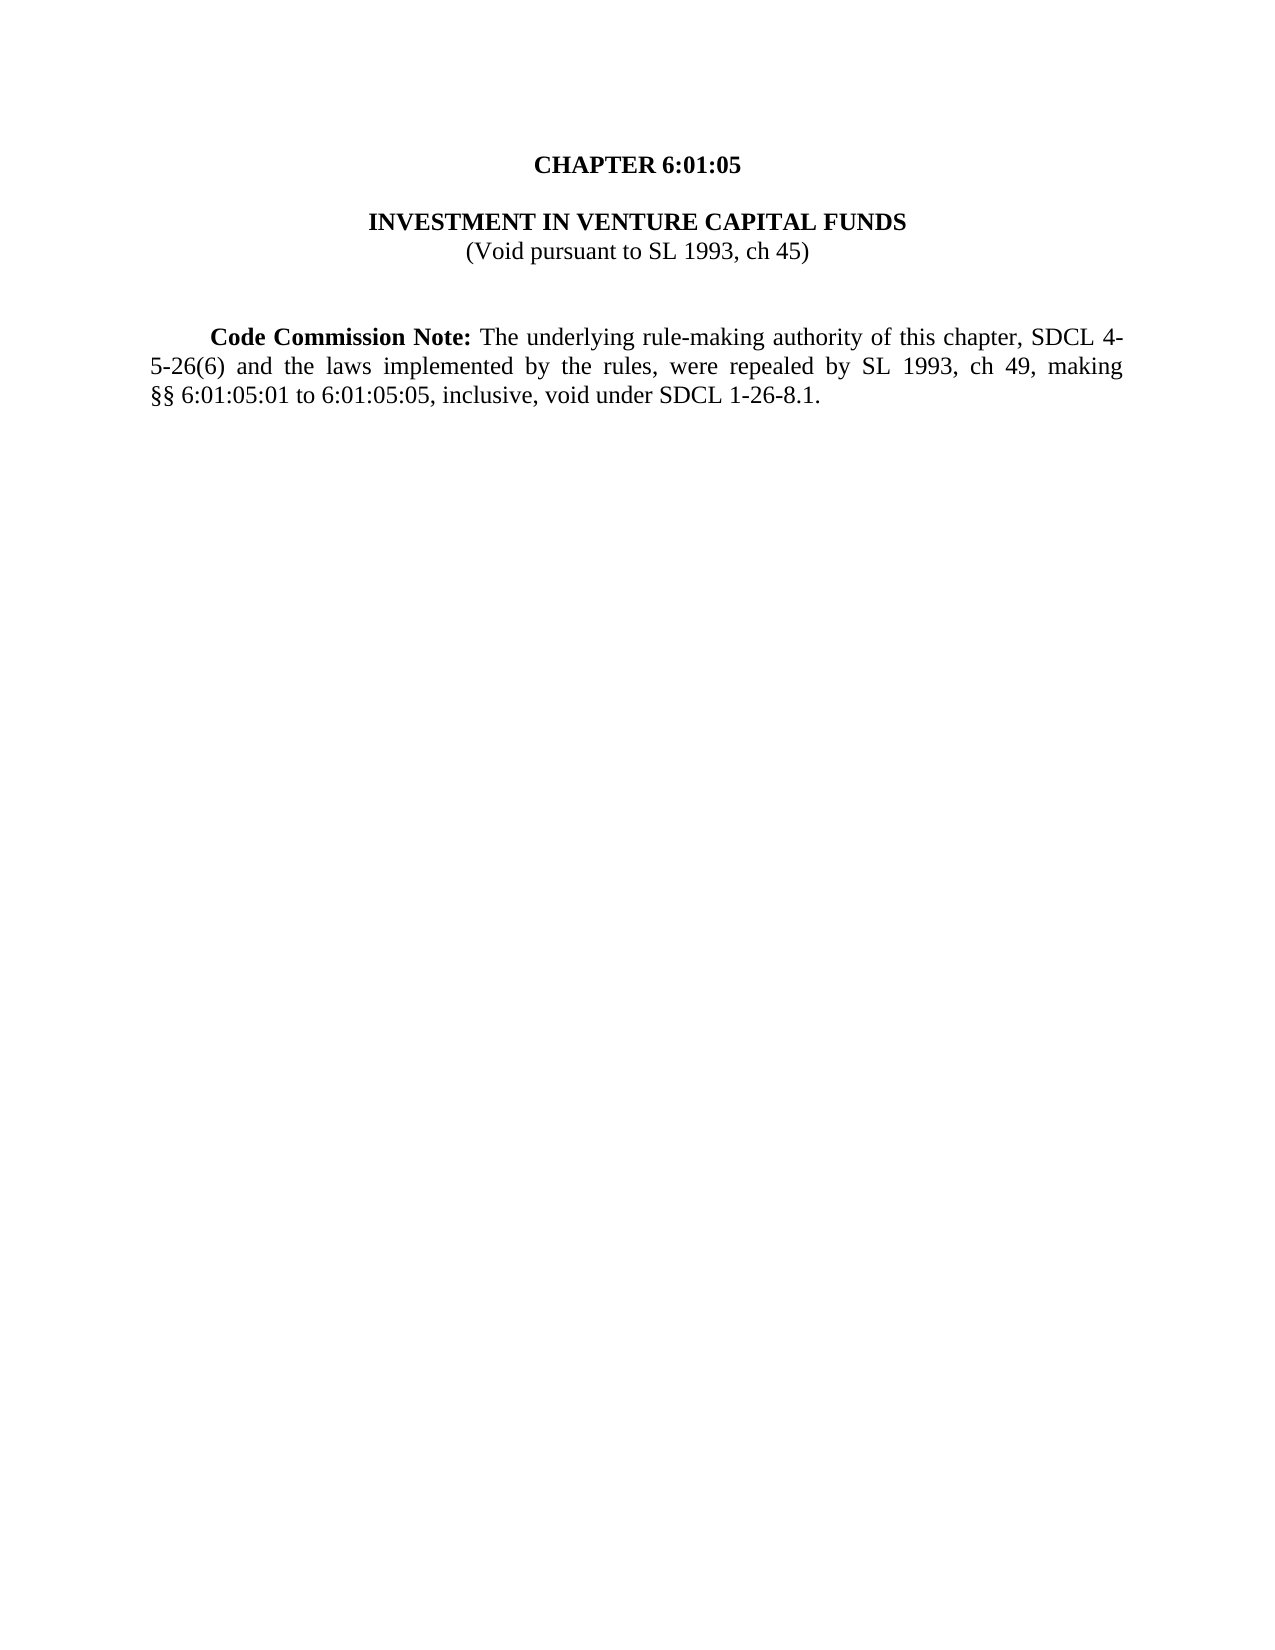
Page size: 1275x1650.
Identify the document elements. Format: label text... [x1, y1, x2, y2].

text (Void pursuant to SL 1993, ch 45) [150, 236, 1125, 265]
text CHAPTER 6: [150, 150, 1125, 179]
text Code Commission Note: The underlying rule-making authority of this chapter, SDCL 4-5-26(6) and the laws implemented by the rules, were repealed by SL 1993, ch 49, making §§ 6:01:05:01 to 6:01:05:05, inclusive, void under SDCL 1-26-8.1. [150, 322, 1125, 409]
text INVESTMENT IN VENTURE CAPITAL FUNDS [150, 207, 1125, 236]
